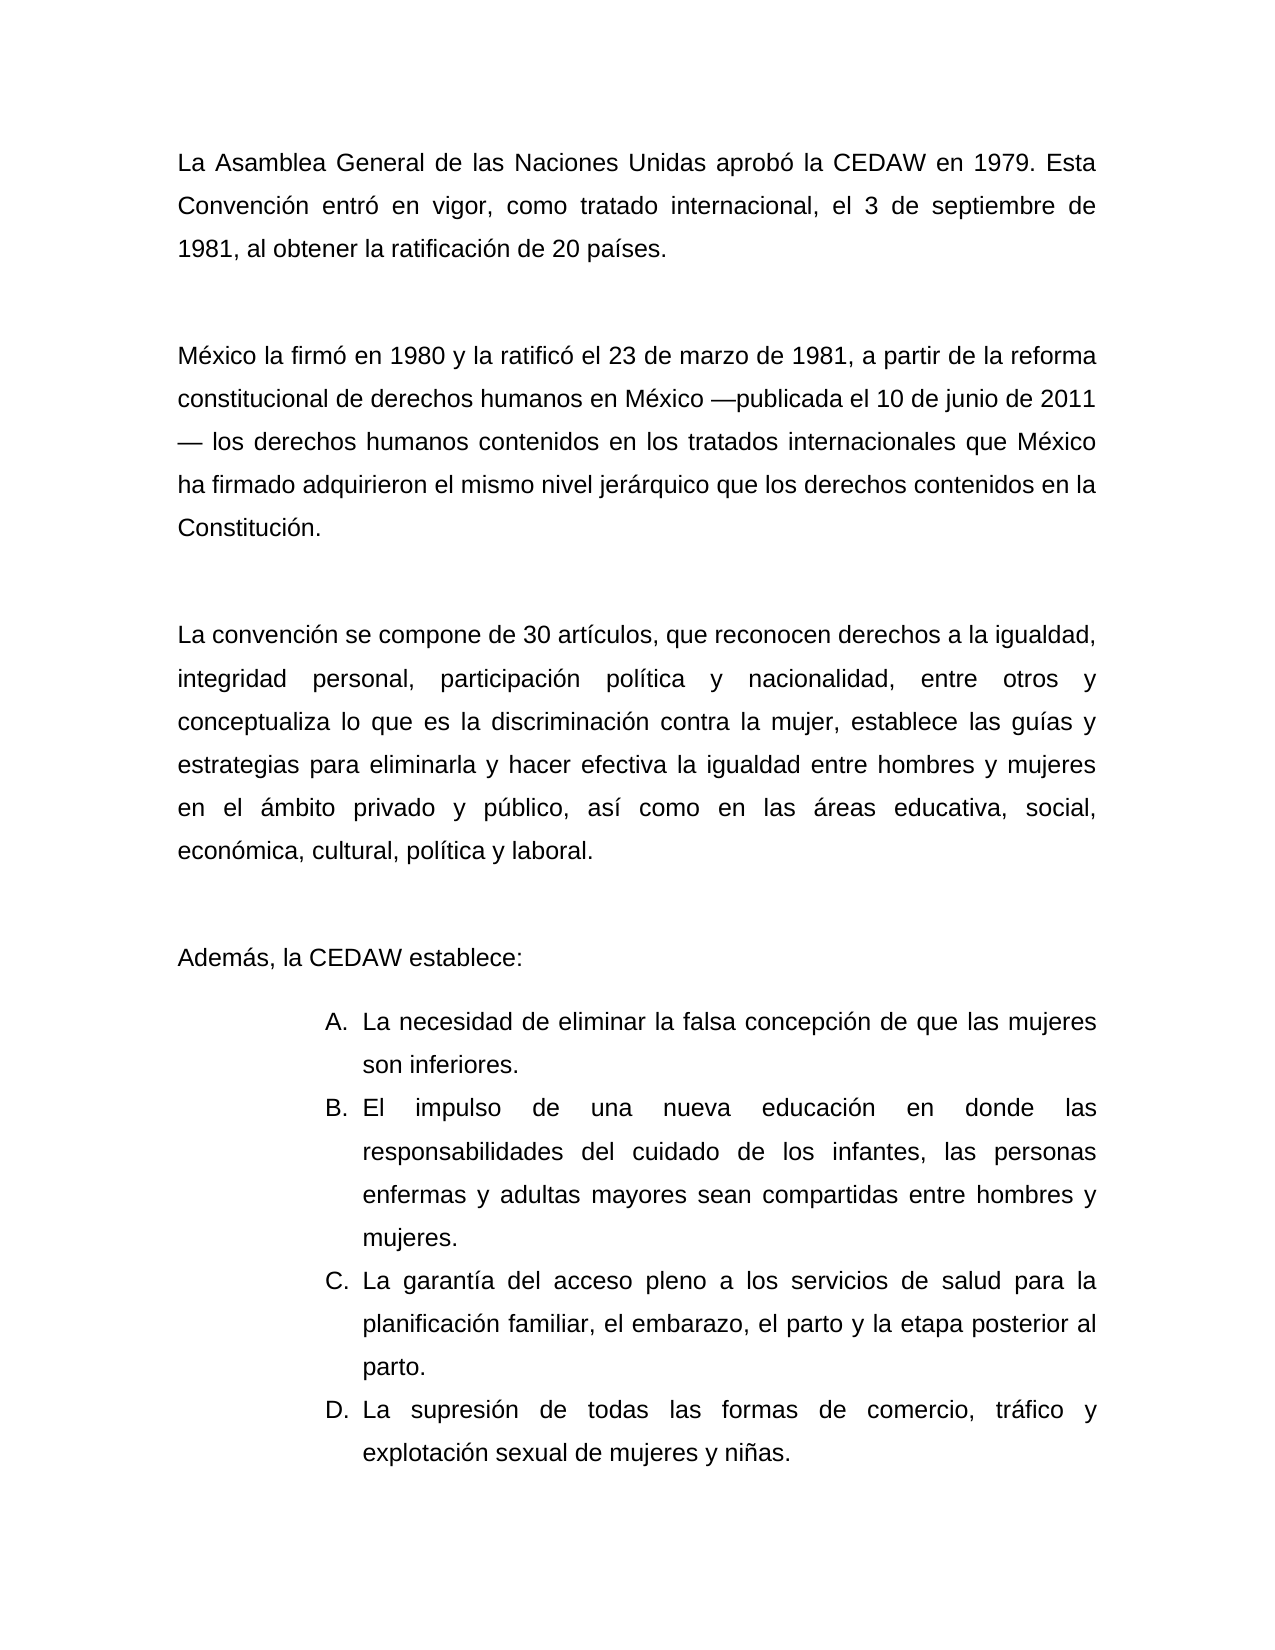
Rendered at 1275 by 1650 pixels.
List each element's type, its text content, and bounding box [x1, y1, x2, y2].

text México la firmó en 1980 y la ratificó el 23 de marzo de 1981, a partir de la reforma constitucional de derechos humanos en México —publicada el 10 de junio de 2011— los derechos humanos contenidos en los tratados internacionales que México ha firmado adquirieron el mismo nivel jerárquico que los derechos contenidos en la Constitución. [177, 341, 1098, 542]
list La necesidad de eliminar la falsa concepción de que las mujeres son inferiores. [325, 1007, 1098, 1079]
list La garantía del acceso pleno a los servicios de salud para la planificación familiar, el embarazo, el parto y la etapa posterior al parto. [325, 1266, 1098, 1381]
text La convención se compone de 30 artículos, que reconocen derechos a la igualdad, integridad personal, participación política y nacionalidad, entre otros y conceptualiza lo que es la discriminación contra la mujer, establece las guías y estrategias para eliminarla y hacer efectiva la igualdad entre hombres y mujeres en el ámbito privado y público, así como en las áreas educativa, social, económica, cultural, política y laboral. [177, 621, 1098, 865]
text Además, la CEDAW establece: [177, 943, 1098, 972]
text La Asamblea General de las Naciones Unidas aprobó la CEDAW en 1979. Esta Convención entró en vigor, como tratado internacional, el 3 de septiembre de 1981, al obtener la ratificación de 20 países. [177, 148, 1098, 263]
list El impulso de una nueva educación en donde las responsabilidades del cuidado de los infantes, las personas enfermas y adultas mayores sean compartidas entre hombres y mujeres. [325, 1093, 1098, 1252]
list La supresión de todas las formas de comercio, tráfico y explotación sexual de mujeres y niñas. [325, 1395, 1098, 1467]
